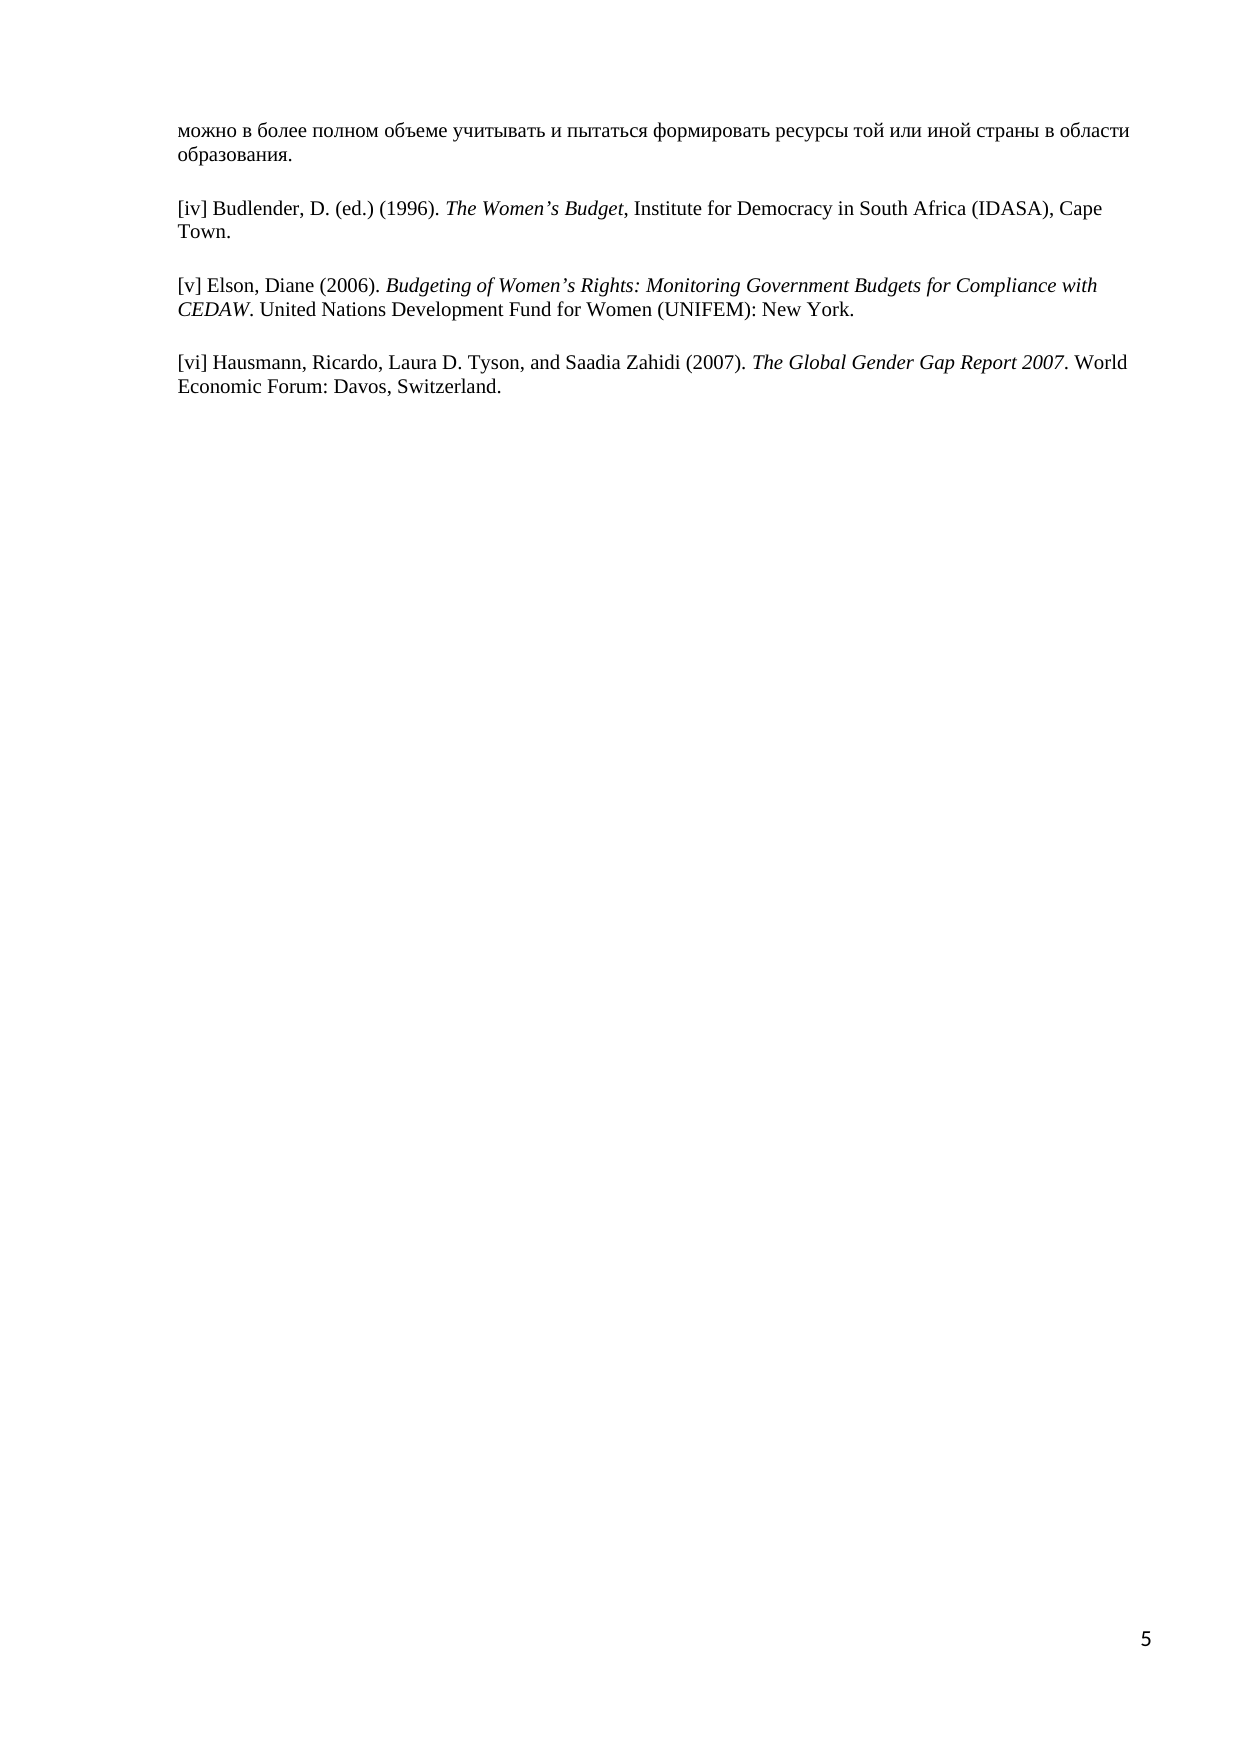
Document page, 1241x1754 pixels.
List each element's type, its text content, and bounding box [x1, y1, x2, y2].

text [177, 118, 1152, 166]
text [v] Elson, Diane (2006). Budgeting of Women’s Rights: Monitoring Government Budgets for Compliance with CEDAW. United Nations Development Fund for Women (UNIFEM): New York. [177, 273, 1152, 321]
text [vi] Hausmann, Ricardo, Laura D. Tyson, and Saadia Zahidi (2007). The Global Gender Gap Report 2007. World Economic Forum: Davos, Switzerland. [177, 350, 1152, 398]
text [iv] Budlender, D. (ed.) (1996). The Women’s Budget, Institute for Democracy in South Africa (IDASA), Cape Town. [177, 195, 1152, 243]
